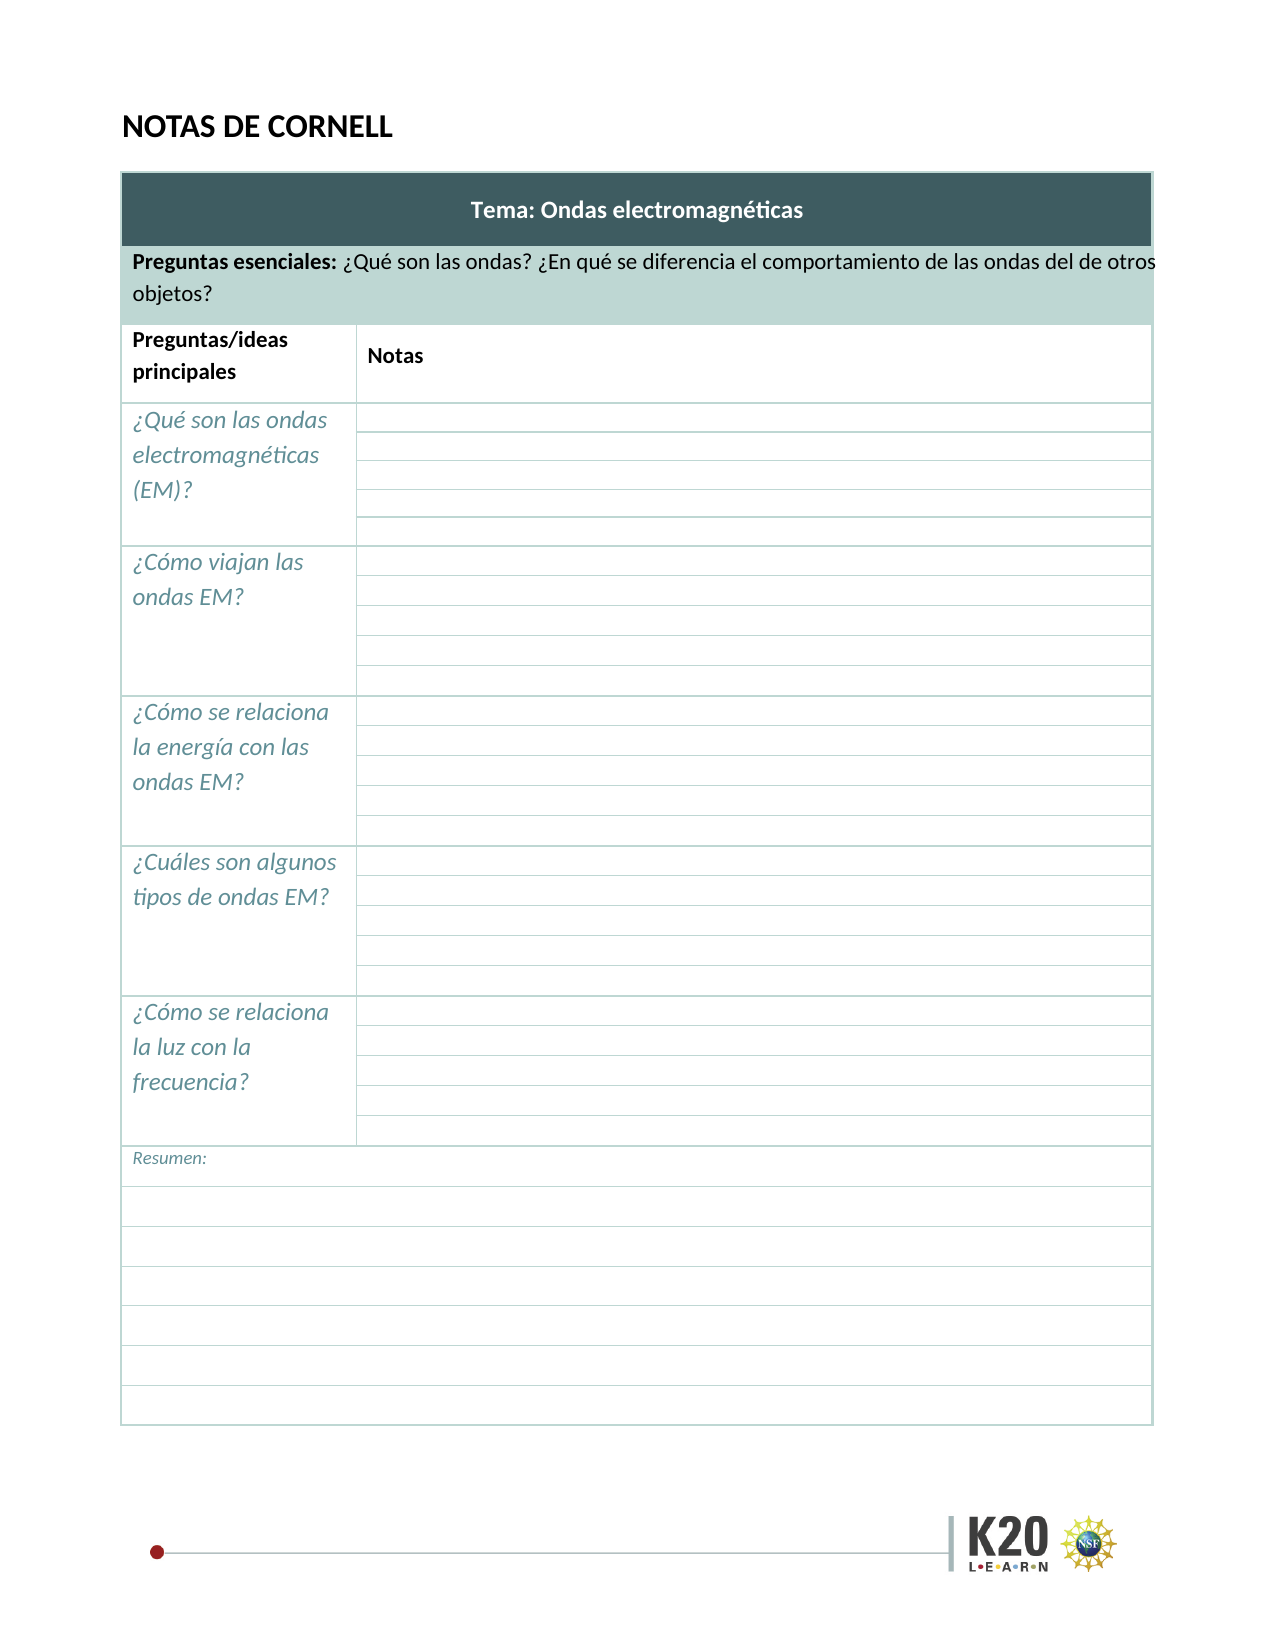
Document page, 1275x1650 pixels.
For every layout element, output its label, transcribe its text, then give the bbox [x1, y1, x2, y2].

table_cell [357, 726, 1151, 754]
table_cell [122, 1187, 1151, 1226]
table_cell [122, 1386, 1151, 1424]
table_cell ¿Cuáles son algunos tipos de ondas EM? [122, 847, 356, 994]
table_cell [357, 461, 1151, 488]
table_cell [357, 786, 1151, 814]
table_cell [357, 1056, 1151, 1084]
table_cell [357, 906, 1151, 934]
table_cell [122, 1306, 1151, 1345]
table_cell [357, 936, 1151, 964]
table_cell ¿Cómo viajan las ondas EM? [122, 547, 356, 694]
table_cell [122, 1267, 1151, 1305]
table_cell [357, 606, 1151, 634]
table_cell Notas [357, 325, 1151, 402]
table_cell [357, 1086, 1151, 1114]
table_cell [357, 433, 1151, 460]
table_cell [357, 1116, 1151, 1144]
title Notas de Cornell [122, 106, 1125, 146]
table_cell [357, 547, 1151, 574]
table_cell Preguntas esenciales: ¿Qué son las ondas? ¿En qué se diferencia el comportamiento de las ondas del de otros objetos? [122, 247, 1151, 324]
table_cell Resumen: [122, 1147, 1151, 1186]
table_cell ¿Qué son las ondas electromagnéticas (EM)? [122, 404, 356, 544]
table_cell Preguntas/ideas principales [122, 325, 356, 402]
table_cell [122, 1227, 1151, 1266]
table_cell [357, 876, 1151, 904]
table_cell [357, 1026, 1151, 1054]
table_cell ¿Cómo se relaciona la luz con la frecuencia? [122, 997, 356, 1144]
table_cell [357, 997, 1151, 1024]
picture [150, 1512, 1125, 1575]
table_cell [357, 490, 1151, 516]
table_cell [357, 404, 1151, 431]
table_cell [357, 576, 1151, 604]
table_cell [357, 847, 1151, 874]
table_cell [357, 756, 1151, 784]
table_cell ¿Cómo se relaciona la energía con las ondas EM? [122, 697, 356, 844]
table_cell [122, 1346, 1151, 1385]
table_cell [357, 697, 1151, 724]
table_cell [357, 966, 1151, 994]
table_cell [357, 636, 1151, 664]
table_cell [357, 816, 1151, 844]
table_header Tema: Ondas electromagnéticas [122, 173, 1151, 246]
table_cell [357, 666, 1151, 694]
table_cell [357, 518, 1151, 544]
